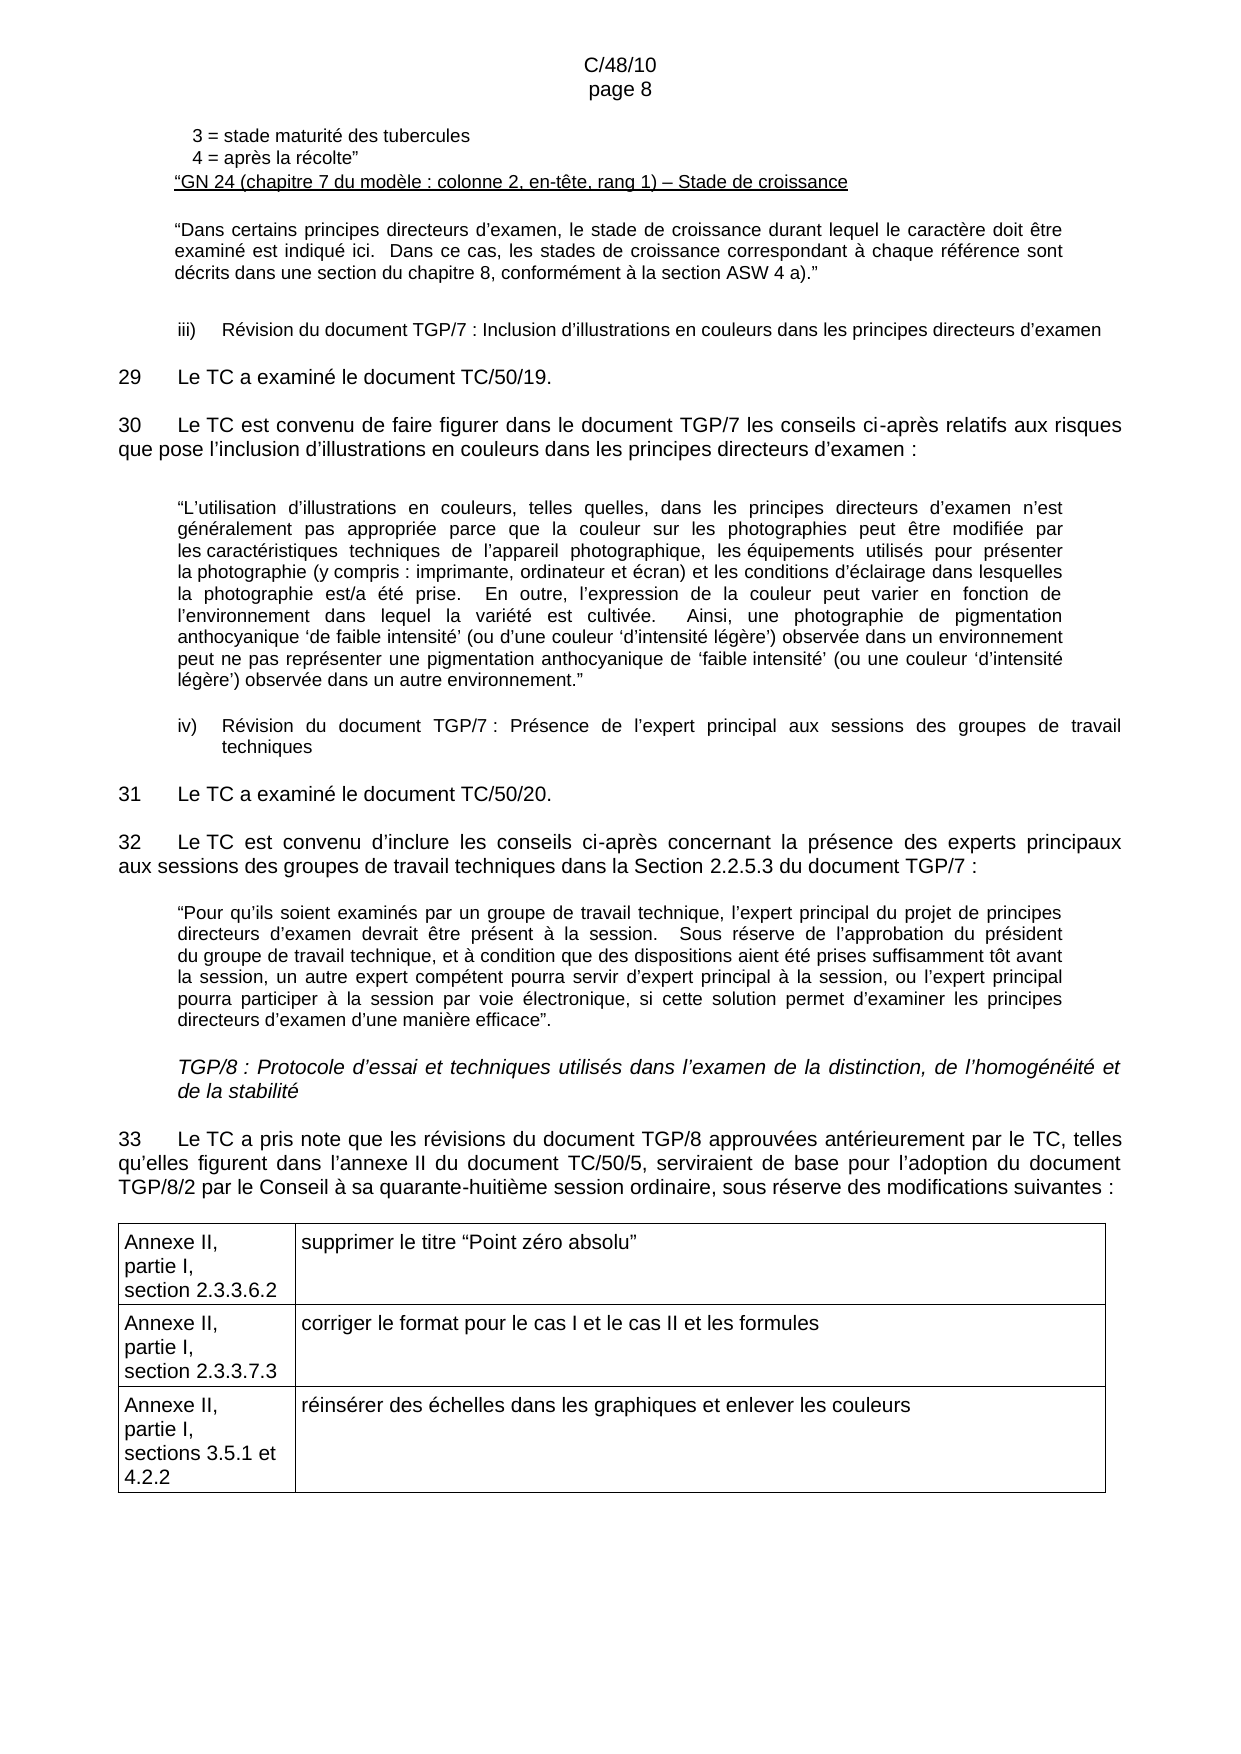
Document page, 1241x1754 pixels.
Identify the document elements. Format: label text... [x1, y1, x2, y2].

text “GN 24 (chapitre 7 du modèle : colonne 2, en‑tête, rang 1) – Stade de croissance [174, 168, 1122, 194]
text “Dans certains principes directeurs d’examen, le stade de croissance durant lequel le caractère doit être examiné est indiqué ici. Dans ce cas, les stades de croissance correspondant à chaque référence sont décrits dans une section du chapitre 8, conformément à la section ASW 4 a).” [174, 219, 1063, 283]
table_cell Annexe II, partie I, sections 3.5.1 et 4.2.2 [119, 1387, 295, 1492]
subtitle iv) Révision du document TGP/7 : Présence de l’expert principal aux sessions des groupes de travail techniques [177, 714, 1122, 758]
text Le TC est convenu d’inclure les conseils ci-après concernant la présence des experts principaux aux sessions des groupes de travail techniques dans la Section 2.2.5.3 du document TGP/7 : [118, 829, 1122, 877]
text “L’utilisation d’illustrations en couleurs, telles quelles, dans les principes directeurs d’examen n’est généralement pas appropriée parce que la couleur sur les photographies peut être modifiée par les caractéristiques techniques de l’appareil photographique, les équipements utilisés pour présenter la photographie (y compris : imprimante, ordinateur et écran) et les conditions d’éclairage dans lesquelles la photographie est/a été prise. En outre, l’expression de la couleur peut varier en fonction de l’environnement dans lequel la variété est cultivée. Ainsi, une photographie de pigmentation anthocyanique ‘de faible intensité’ (ou d’une couleur ‘d’intensité légère’) observée dans un environnement peut ne pas représenter une pigmentation anthocyanique de ‘faible intensité’ (ou une couleur ‘d’intensité légère’) observée dans un autre environnement.” [177, 497, 1063, 691]
subtitle TGP/8 : Protocole d’essai et techniques utilisés dans l’examen de la distinction, de l’homogénéité et de la stabilité [177, 1055, 1122, 1103]
table_cell réinsérer des échelles dans les graphiques et enlever les couleurs [296, 1387, 1105, 1492]
text Le TC est convenu de faire figurer dans le document TGP/7 les conseils ci-après relatifs aux risques que pose l’inclusion d’illustrations en couleurs dans les principes directeurs d’examen : [118, 413, 1122, 461]
text 4 = après la récolte” [192, 147, 1063, 168]
text “Pour qu’ils soient examinés par un groupe de travail technique, l’expert principal du projet de principes directeurs d’examen devrait être présent à la session. Sous réserve de l’approbation du président du groupe de travail technique, et à condition que des dispositions aient été prises suffisamment tôt avant la session, un autre expert compétent pourra servir d’expert principal à la session, ou l’expert principal pourra participer à la session par voie électronique, si cette solution permet d’examiner les principes directeurs d’examen d’une manière efficace”. [177, 901, 1063, 1031]
table_cell Annexe II, partie I, section 2.3.3.7.3 [119, 1305, 295, 1386]
table_header Annexe II, partie I, section 2.3.3.6.2 [119, 1224, 295, 1304]
text Le TC a examiné le document TC/50/20. [118, 782, 1122, 806]
text 3 = stade maturité des tubercules [192, 125, 1063, 147]
table_cell corriger le format pour le cas I et le cas II et les formules [296, 1305, 1105, 1386]
table_header supprimer le titre “Point zéro absolu” [296, 1224, 1105, 1304]
text Le TC a examiné le document TC/50/19. [118, 365, 1122, 389]
subtitle iii) Révision du document TGP/7 : Inclusion d’illustrations en couleurs dans les principes directeurs d’examen [177, 319, 1122, 341]
text Le TC a pris note que les révisions du document TGP/8 approuvées antérieurement par le TC, telles qu’elles figurent dans l’annexe II du document TC/50/5, serviraient de base pour l’adoption du document TGP/8/2 par le Conseil à sa quarante-huitième session ordinaire, sous réserve des modifications suivantes : [118, 1127, 1122, 1198]
